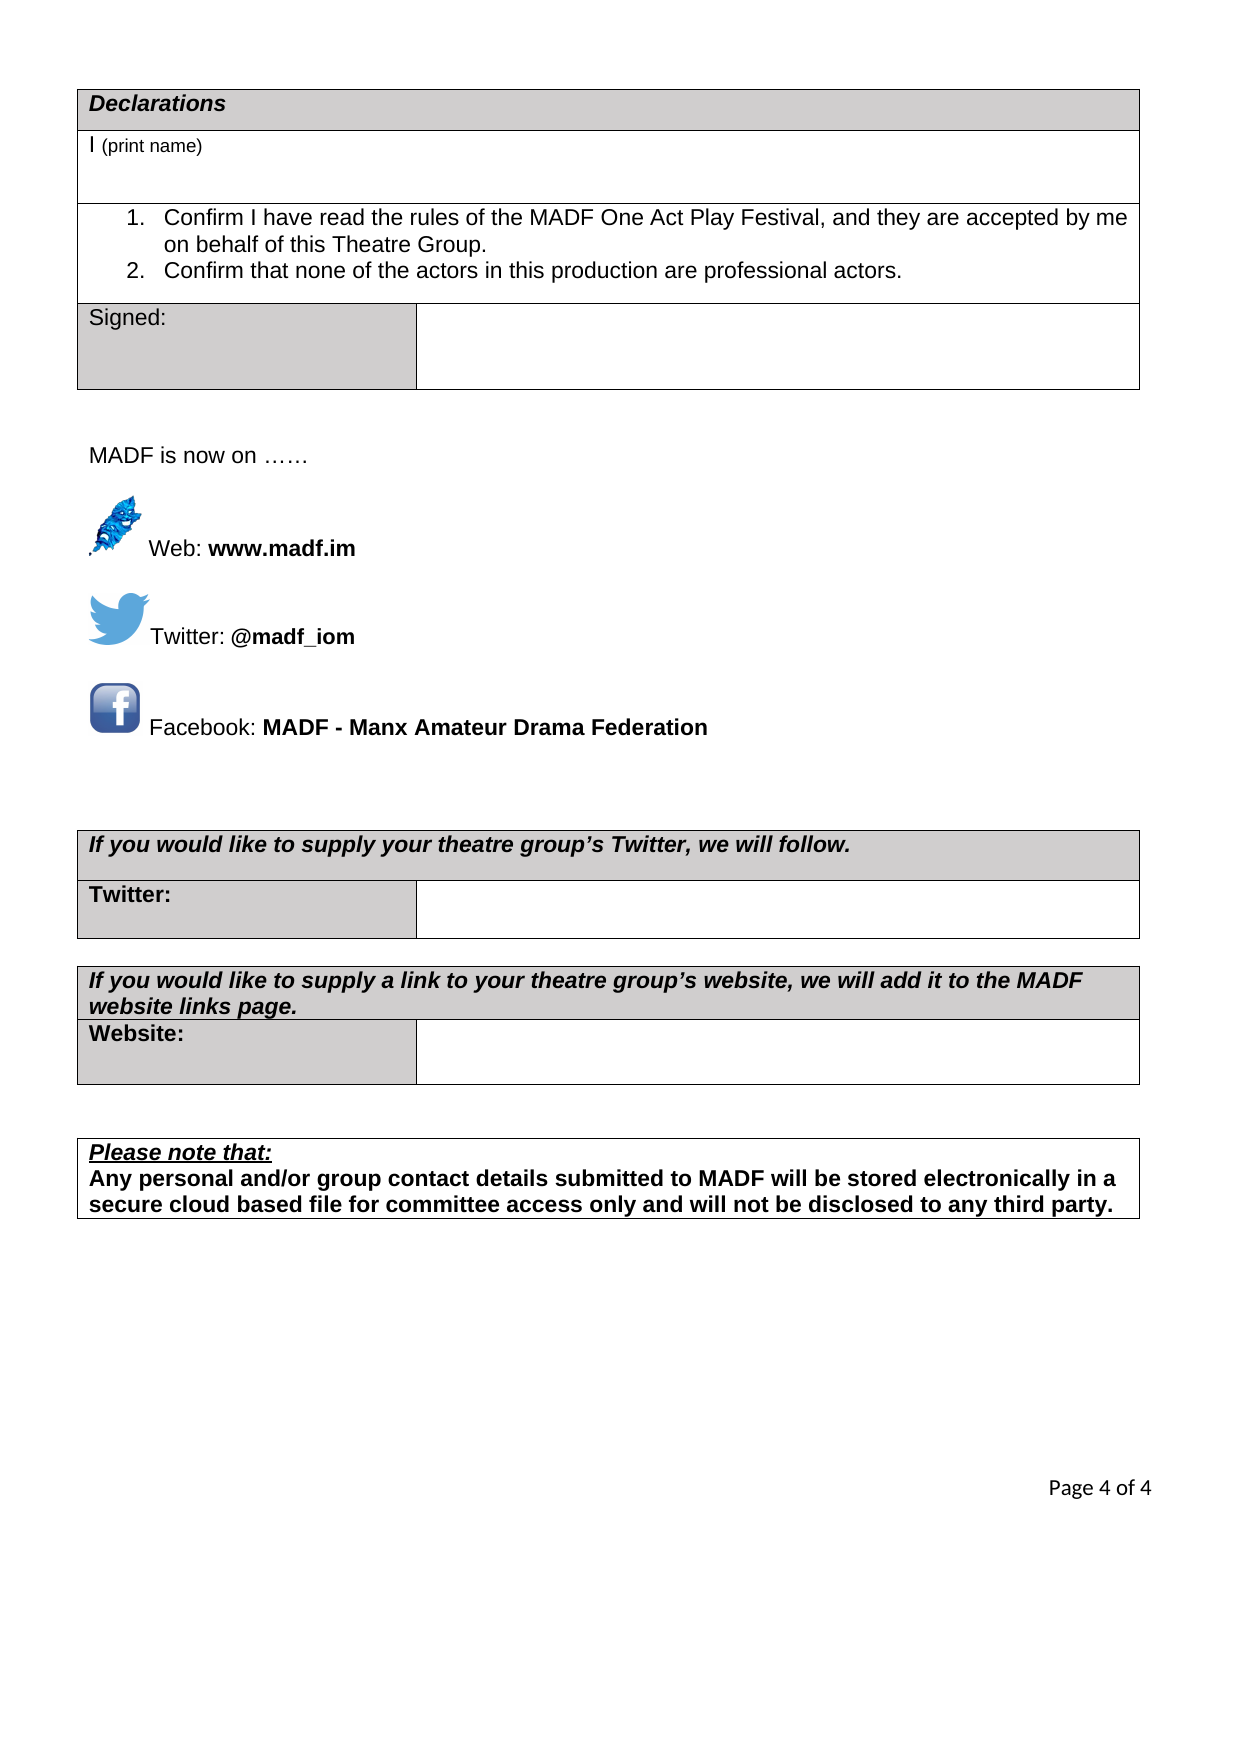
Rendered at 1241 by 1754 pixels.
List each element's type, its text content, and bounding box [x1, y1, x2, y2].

table_header Declarations [78, 90, 1139, 130]
table_header If you would like to supply a link to your theatre group’s website, we will add it to the MADF website links page. [78, 967, 1139, 1019]
table_cell [417, 304, 1139, 389]
table_header Please note that: Any personal and/or group contact details submitted to MADF will be stored electronically in a secure cloud based file for committee access only and will not be disclosed to any third party. [78, 1139, 1139, 1218]
text ​Web:​ www.madf.im [89, 495, 1152, 561]
table_cell [417, 1020, 1139, 1084]
text MADF is now on …… [89, 442, 1152, 469]
text Twitter:​ ​@madf_iom [89, 594, 1152, 649]
table_cell Confirm I have read the rules of the MADF One Act Play Festival, and they are accepted by me on behalf of this Theatre Group. Confirm that none of the actors in this production are professional actors. [78, 204, 1139, 303]
table_cell Signed: [78, 304, 416, 389]
picture [88, 495, 142, 556]
table_cell Twitter: [78, 881, 416, 938]
table_cell [417, 881, 1139, 938]
picture [88, 593, 150, 645]
table_cell I (print name) [78, 131, 1139, 203]
picture [88, 681, 143, 736]
table_header If you would like to supply your theatre group’s Twitter, we will follow. [78, 831, 1139, 880]
table_cell Website: [78, 1020, 416, 1084]
text Facebook: ​MADF - Manx Amateur Drama Federation [89, 681, 1152, 740]
